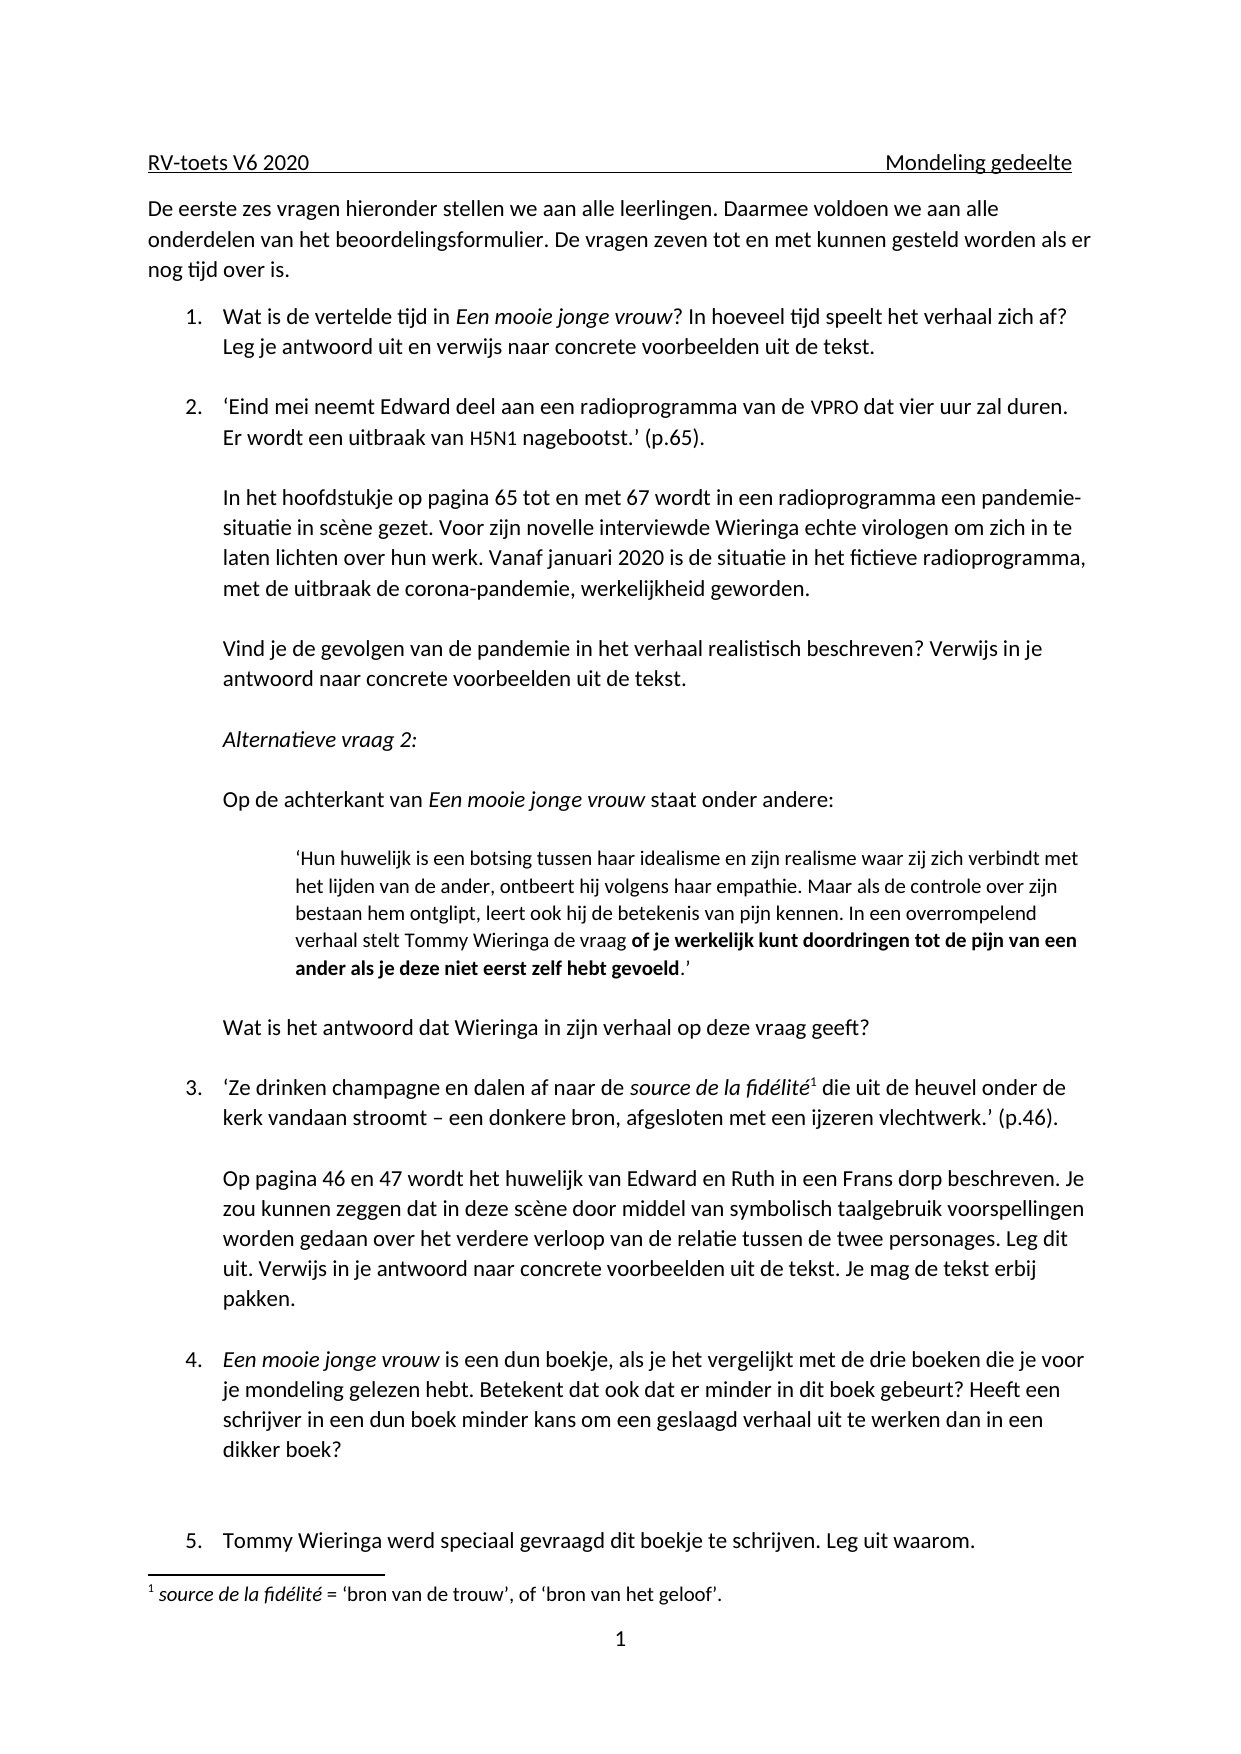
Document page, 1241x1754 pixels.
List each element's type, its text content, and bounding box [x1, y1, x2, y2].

list Vind je de gevolgen van de pandemie in het verhaal realistisch beschreven? Verwijs in je antwoord naar concrete voorbeelden uit de tekst. [223, 634, 1093, 692]
list ‘Eind mei neemt Edward deel aan een radioprogramma van de VPRO dat vier uur zal duren. Er wordt een uitbraak van H5N1 nagebootst.’ (p.65). [185, 392, 1093, 451]
list Tommy Wieringa werd speciaal gevraagd dit boekje te schrijven. Leg uit waarom. [185, 1526, 1093, 1554]
list ‘Ze drinken champagne en dalen af naar de source de la fidélité die uit de heuvel onder de kerk vandaan stroomt – een donkere bron, afgesloten met een ijzeren vlechtwerk.’ (p.46). [185, 1073, 1093, 1131]
list Op de achterkant van Een mooie jonge vrouw staat onder andere: [223, 785, 1093, 813]
list ‘Hun huwelijk is een botsing tussen haar idealisme en zijn realisme waar zij zich verbindt met het lijden van de ander, ontbeert hij volgens haar empathie. Maar als de controle over zijn bestaan hem ontglipt, leert ook hij de betekenis van pijn kennen. In een overrompelend verhaal stelt Tommy Wieringa de vraag of je werkelijk kunt doordringen tot de pijn van een ander als je deze niet eerst zelf hebt gevoeld.’ [295, 846, 1093, 981]
list Op pagina 46 en 47 wordt het huwelijk van Edward en Ruth in een Frans dorp beschreven. Je zou kunnen zeggen dat in deze scène door middel van symbolisch taalgebruik voorspellingen worden gedaan over het verdere verloop van de relatie tussen de twee personages. Leg dit uit. Verwijs in je antwoord naar concrete voorbeelden uit de tekst. Je mag de tekst erbij pakken. [223, 1164, 1093, 1313]
list Wat is het antwoord dat Wieringa in zijn verhaal op deze vraag geeft? [223, 1013, 1093, 1041]
text RV-toets V6 2020 Mondeling gedeelte [148, 148, 1093, 176]
list Alternatieve vraag 2: [223, 725, 1093, 753]
list In het hoofdstukje op pagina 65 tot en met 67 wordt in een radioprogramma een pandemie-situatie in scène gezet. Voor zijn novelle interviewde Wieringa echte virologen om zich in te laten lichten over hun werk. Vanaf januari 2020 is de situatie in het fictieve radioprogramma, met de uitbraak de corona-pandemie, werkelijkheid geworden. [223, 483, 1093, 602]
list Een mooie jonge vrouw is een dun boekje, als je het vergelijkt met de drie boeken die je voor je mondeling gelezen hebt. Betekent dat ook dat er minder in dit boek gebeurt? Heeft een schrijver in een dun boek minder kans om een geslaagd verhaal uit te werken dan in een dikker boek? [185, 1345, 1093, 1464]
list Wat is de vertelde tijd in Een mooie jonge vrouw? In hoeveel tijd speelt het verhaal zich af? Leg je antwoord uit en verwijs naar concrete voorbeelden uit de tekst. [185, 302, 1093, 360]
text De eerste zes vragen hieronder stellen we aan alle leerlingen. Daarmee voldoen we aan alle onderdelen van het beoordelingsformulier. De vragen zeven tot en met kunnen gesteld worden als er nog tijd over is. [148, 194, 1093, 283]
